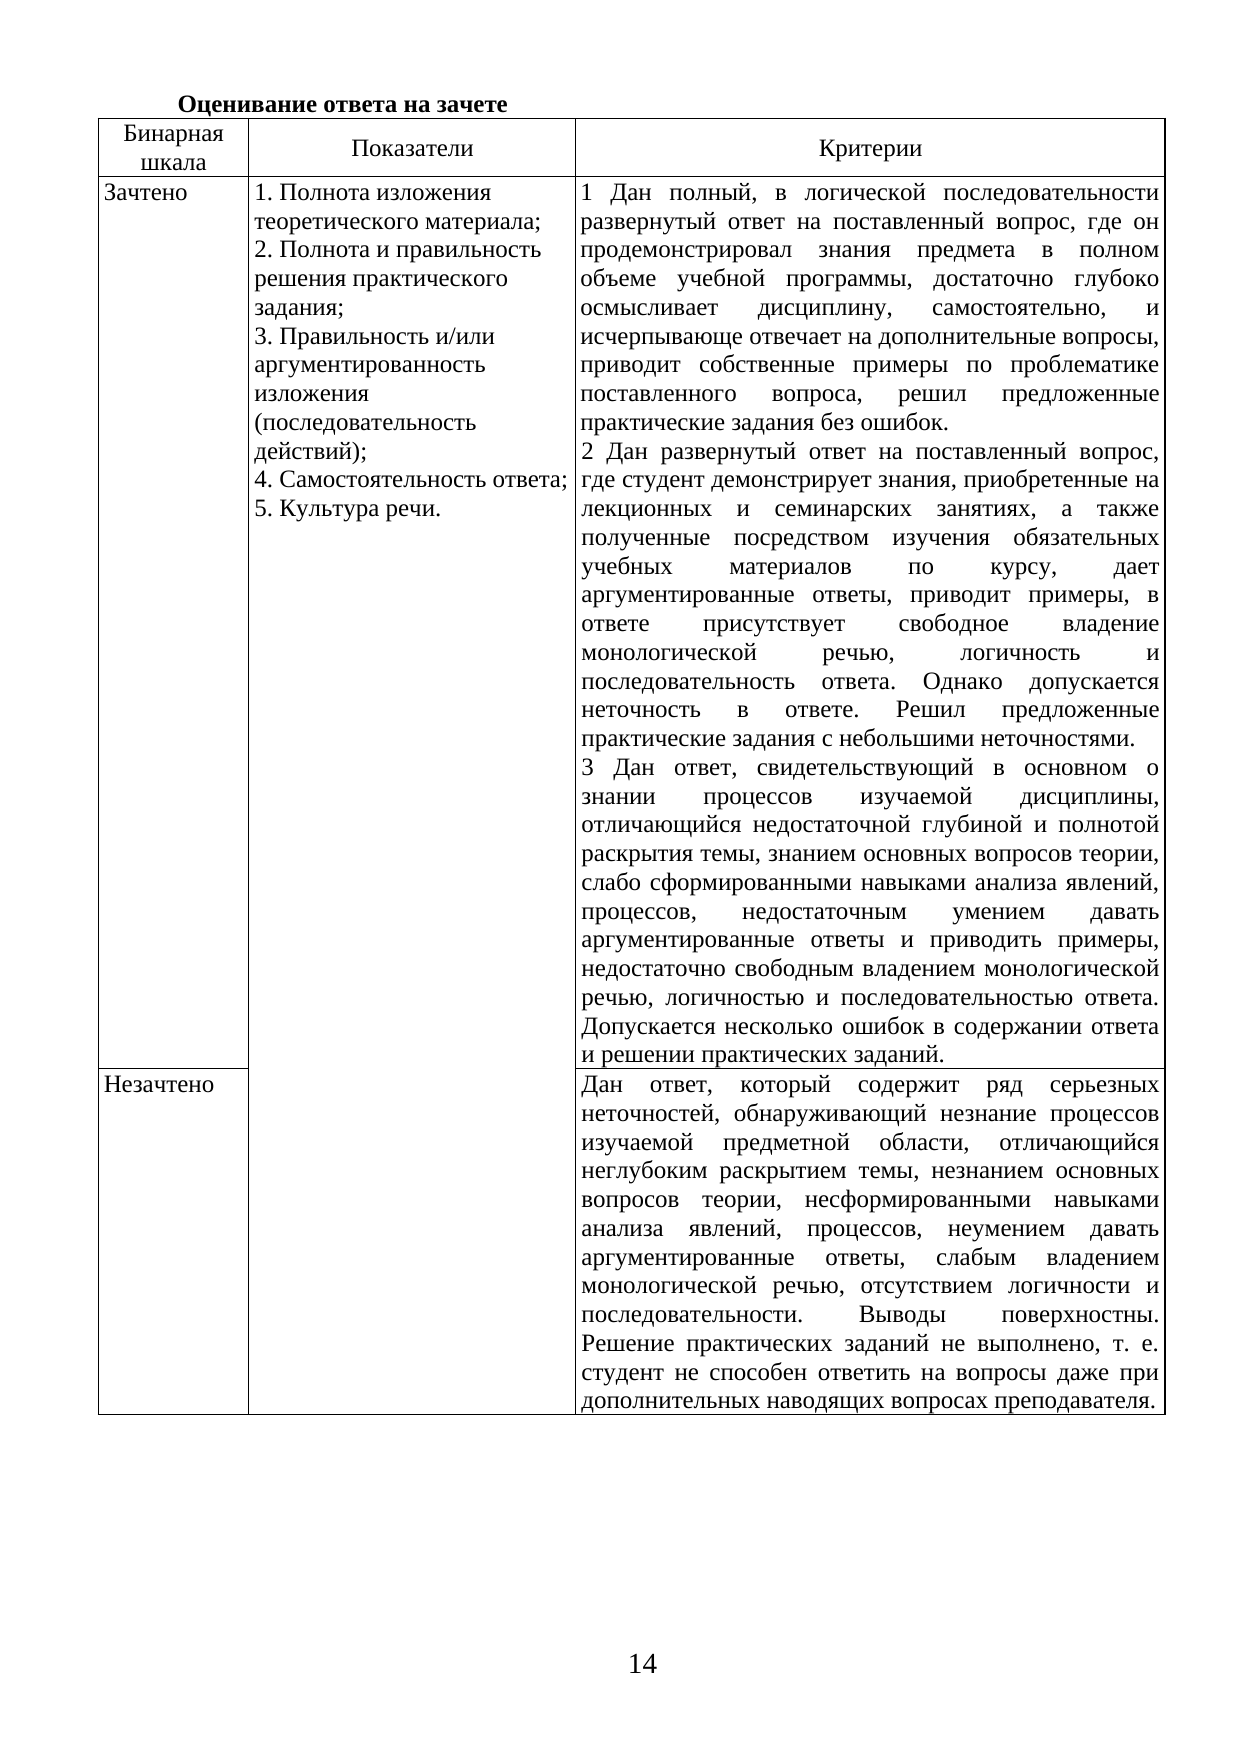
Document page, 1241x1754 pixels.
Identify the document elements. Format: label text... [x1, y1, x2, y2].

table_header Критерии [576, 119, 1164, 176]
text Оценивание ответа на зачете [103, 89, 1181, 117]
table_cell Дан ответ, который содержит ряд серьезных неточностей, обнаруживающий незнание процессов изучаемой предметной области, отличающийся неглубоким раскрытием темы, незнанием основных вопросов теории, несформированными навыками анализа явлений, процессов, неумением давать аргументированные ответы, слабым владением монологической речью, отсутствием логичности и последовательности. Выводы поверхностны. Решение практических заданий не выполнено, т. е. студент не способен ответить на вопросы даже при дополнительных наводящих вопросах преподавателя. [576, 1069, 1164, 1414]
table_header Показатели [249, 119, 575, 176]
table_cell 1. Полнота изложения теоретического материала; 2. Полнота и правильность решения практического задания; 3. Правильность и/или аргументированность изложения (последовательность действий); 4. Самостоятельность ответа; 5. Культура речи. [249, 177, 575, 1414]
table_cell 1 Дан полный, в логической последовательности развернутый ответ на поставленный вопрос, где он продемонстрировал знания предмета в полном объеме учебной программы, достаточно глубоко осмысливает дисциплину, самостоятельно, и исчерпывающе отвечает на дополнительные вопросы, приводит собственные примеры по проблематике поставленного вопроса, решил предложенные практические задания без ошибок. 2 Дан развернутый ответ на поставленный вопрос, где студент демонстрирует знания, приобретенные на лекционных и семинарских занятиях, а также полученные посредством изучения обязательных учебных материалов по курсу, дает аргументированные ответы, приводит примеры, в ответе присутствует свободное владение монологической речью, логичность и последовательность ответа. Однако допускается неточность в ответе. Решил предложенные практические задания с небольшими неточностями. 3 Дан ответ, свидетельствующий в основном о знании процессов изучаемой дисциплины, отличающийся недостаточной глубиной и полнотой раскрытия темы, знанием основных вопросов теории, слабо сформированными навыками анализа явлений, процессов, недостаточным умением давать аргументированные ответы и приводить примеры, недостаточно свободным владением монологической речью, логичностью и последовательностью ответа. Допускается несколько ошибок в содержании ответа и решении практических заданий. [576, 177, 1164, 1068]
table_header Бинарная шкала [99, 119, 248, 176]
table_cell Зачтено [99, 177, 248, 1068]
table_cell Незачтено [99, 1069, 248, 1414]
